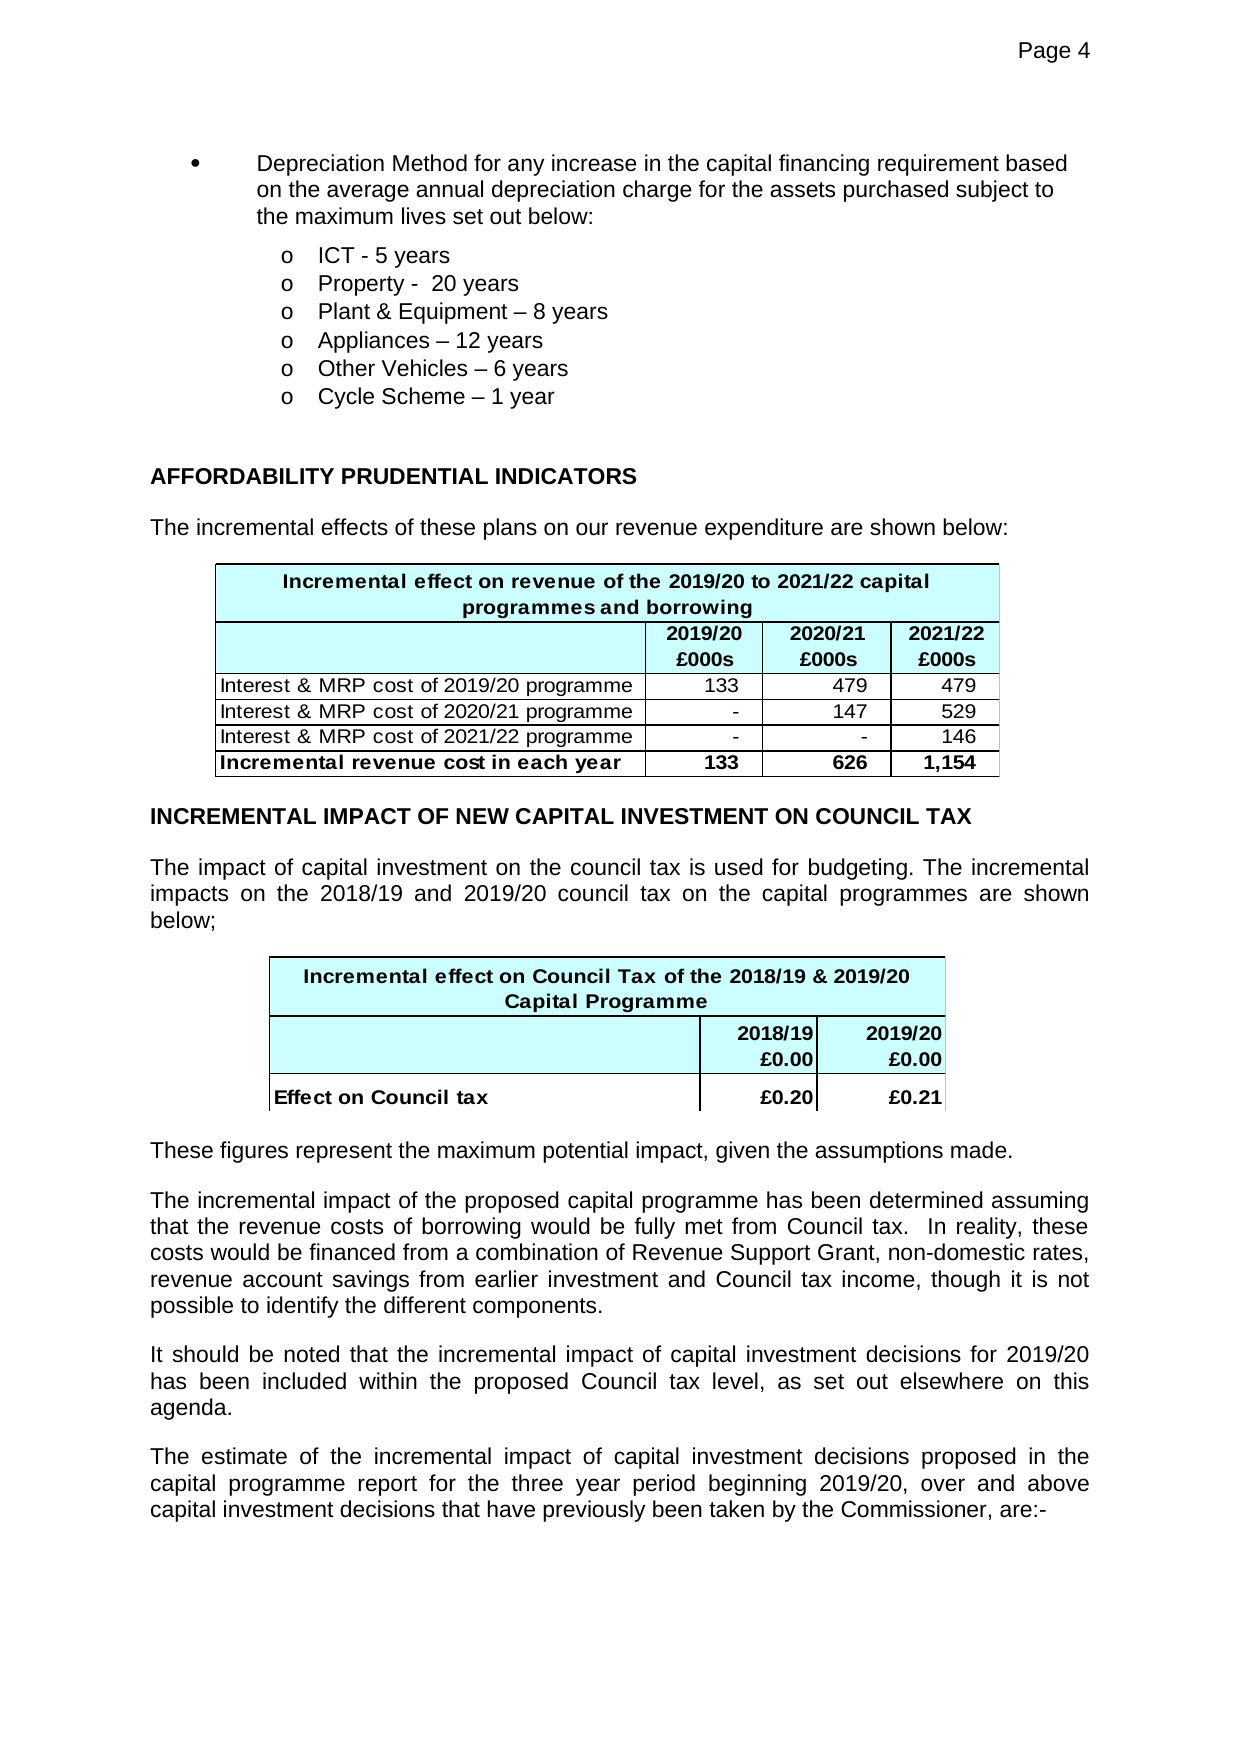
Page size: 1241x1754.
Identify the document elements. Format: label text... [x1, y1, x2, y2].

text Depreciation Method for any increase in the capital financing requirement based on the average annual depreciation charge for the assets purchased subject to the maximum lives set out below: [191, 150, 1090, 229]
list Plant & Equipment – 8 years [280, 298, 1090, 327]
list Other Vehicles – 6 years [280, 355, 1090, 383]
subtitle Incremental impact of new capital investment on Council tax [150, 803, 1090, 829]
subtitle Affordability Prudential Indicators [150, 463, 1090, 489]
list Appliances – 12 years [280, 327, 1090, 355]
list Cycle Scheme – 1 year [280, 383, 1090, 412]
text The impact of capital investment on the council tax is used for budgeting. The incremental impacts on the 2018/19 and 2019/20 council tax on the capital programmes are shown below; [150, 854, 1090, 933]
text The incremental impact of the proposed capital programme has been determined assuming that the revenue costs of borrowing would be fully met from Council tax. In reality, these costs would be financed from a combination of Revenue Support Grant, non-domestic rates, revenue account savings from earlier investment and Council tax income, though it is not possible to identify the different components. [150, 1187, 1090, 1318]
list ICT - 5 years [280, 242, 1090, 270]
text The incremental effects of these plans on our revenue expenditure are shown below: [150, 514, 1090, 541]
text It should be noted that the incremental impact of capital investment decisions for 2019/20 has been included within the proposed Council tax level, as set out elsewhere on this agenda. [150, 1341, 1090, 1420]
text These figures represent the maximum potential impact, given the assumptions made. [150, 1137, 1090, 1164]
list Property - 20 years [280, 270, 1090, 298]
text The estimate of the incremental impact of capital investment decisions proposed in the capital programme report for the three year period beginning 2019/20, over and above capital investment decisions that have previously been taken by the Commissioner, are:- [150, 1443, 1090, 1522]
